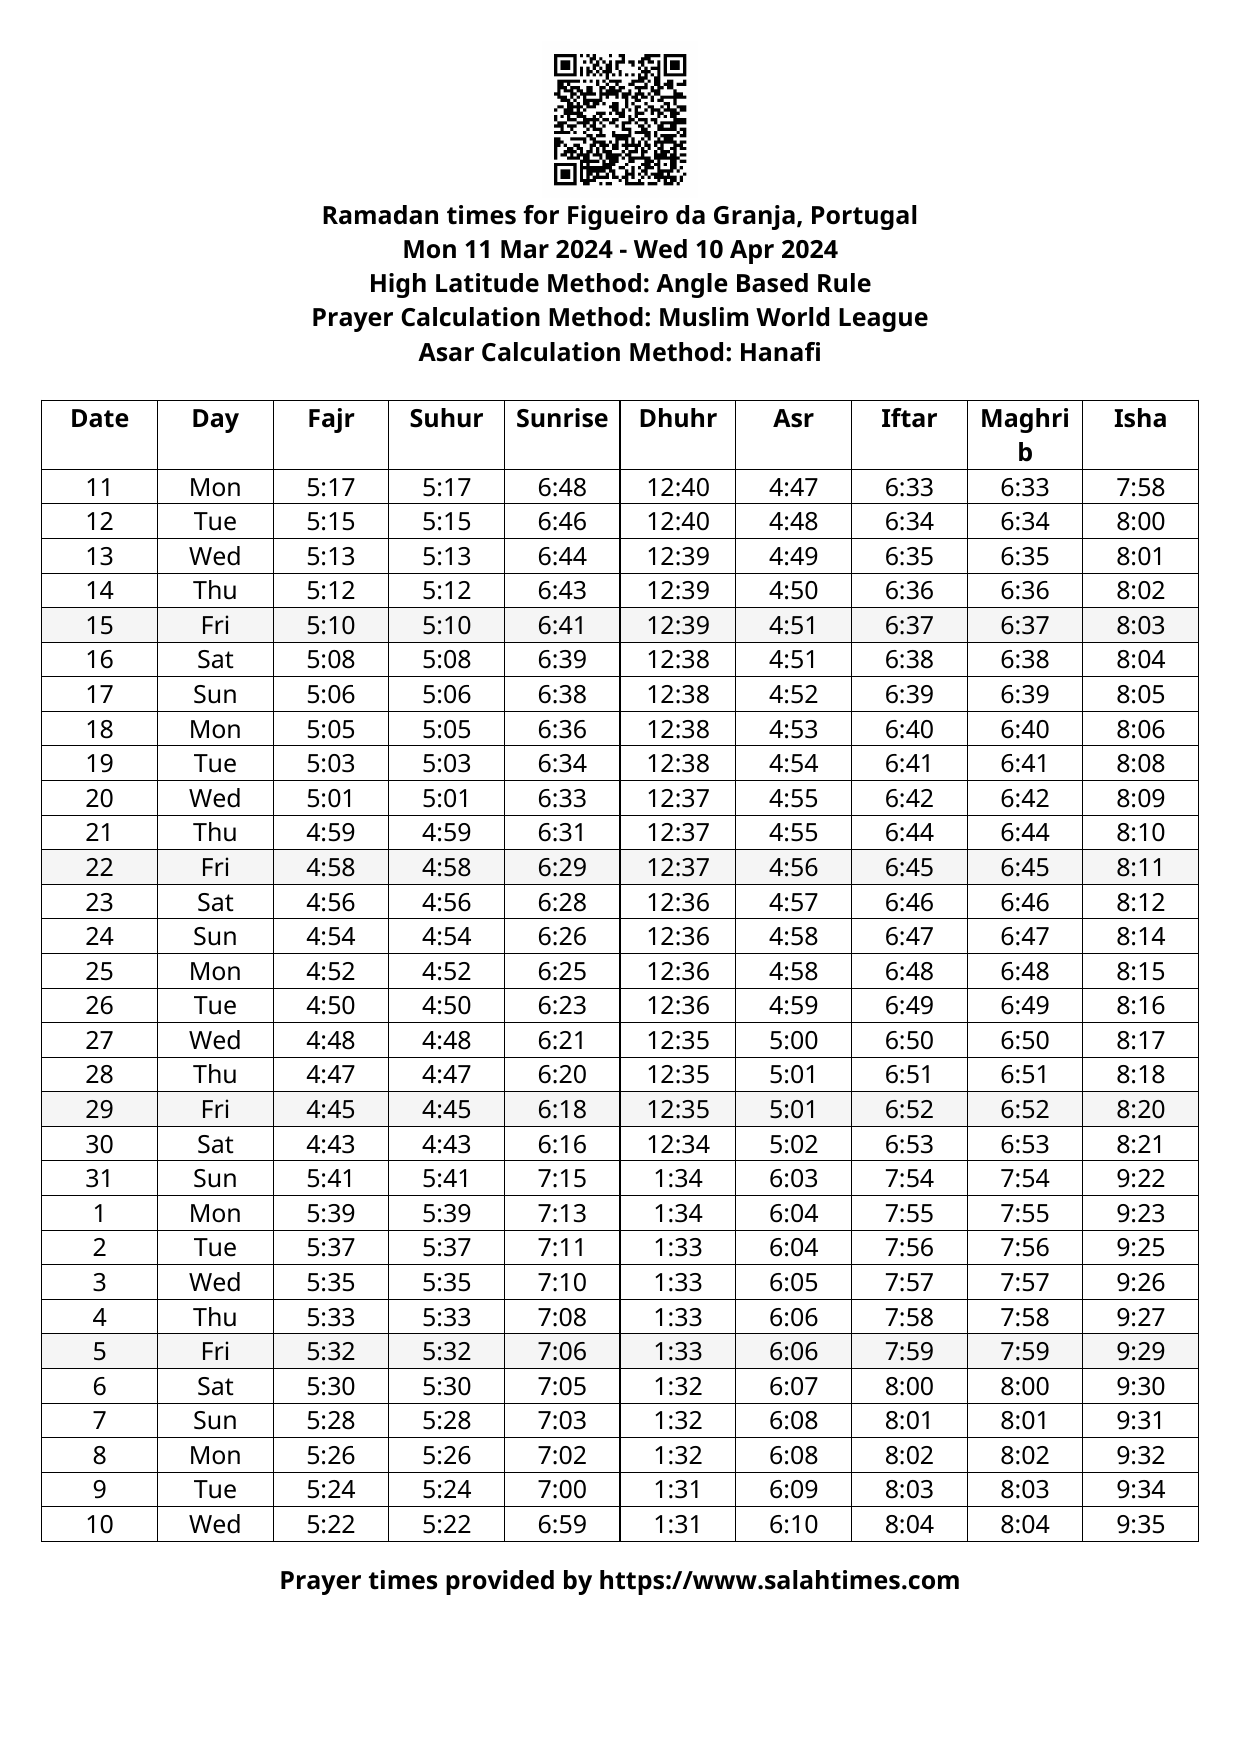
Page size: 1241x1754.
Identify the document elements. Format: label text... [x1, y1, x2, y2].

table_cell 4:52 [389, 954, 504, 987]
text Ramadan times for Figueiro da Granja, Portugal [42, 198, 1198, 232]
table_cell Fri [158, 1334, 273, 1368]
table_cell 5:33 [389, 1300, 504, 1333]
table_cell Sun [158, 677, 273, 711]
table_cell 5:32 [389, 1334, 504, 1368]
table_cell 12:37 [621, 816, 735, 849]
table_cell 6:34 [968, 504, 1082, 538]
table_cell 7 [42, 1404, 157, 1437]
table_cell 6:59 [505, 1507, 619, 1541]
table_cell 6:39 [505, 643, 619, 676]
table_cell 5:12 [389, 574, 504, 607]
table_cell 6:40 [968, 712, 1082, 745]
table_cell 8 [42, 1438, 157, 1472]
table_cell 6:42 [852, 781, 967, 814]
table_cell 5:15 [274, 504, 388, 538]
table_cell 1:33 [621, 1334, 735, 1368]
table_cell 6:04 [736, 1231, 851, 1264]
table_cell 6:41 [968, 746, 1082, 780]
table_cell 7:05 [505, 1369, 619, 1402]
table_cell 9 [42, 1473, 157, 1506]
table_cell 5:01 [274, 781, 388, 814]
table_cell 4:49 [736, 539, 851, 572]
table_cell 7:58 [852, 1300, 967, 1333]
table_cell 4:43 [389, 1127, 504, 1160]
table_cell 5:24 [274, 1473, 388, 1506]
table_cell 15 [42, 608, 157, 642]
table_cell 12:36 [621, 989, 735, 1022]
table_cell 6:43 [505, 574, 619, 607]
table_cell 9:30 [1083, 1369, 1198, 1402]
table_cell 8:14 [1083, 919, 1198, 953]
table_cell 5:22 [274, 1507, 388, 1541]
table_cell 6:36 [505, 712, 619, 745]
table_cell 8:02 [968, 1438, 1082, 1472]
table_cell 9:26 [1083, 1265, 1198, 1299]
table_cell Sat [158, 643, 273, 676]
table_cell 6:36 [968, 574, 1082, 607]
table_cell 7:56 [852, 1231, 967, 1264]
table_cell 6:51 [852, 1058, 967, 1091]
table_cell 4:57 [736, 885, 851, 918]
table_cell 5:08 [274, 643, 388, 676]
table_cell 6:29 [505, 850, 619, 884]
table_cell 8:12 [1083, 885, 1198, 918]
table_cell 4:43 [274, 1127, 388, 1160]
table_cell 4:56 [736, 850, 851, 884]
table_cell 6:47 [852, 919, 967, 953]
table_cell Mon [158, 712, 273, 745]
table_cell 8:06 [1083, 712, 1198, 745]
table_cell 6:49 [852, 989, 967, 1022]
table_header Fajr [274, 401, 388, 469]
table_cell 7:54 [968, 1161, 1082, 1195]
table_cell 7:00 [505, 1473, 619, 1506]
table_cell 9:22 [1083, 1161, 1198, 1195]
table_cell Thu [158, 1300, 273, 1333]
table_cell Mon [158, 1438, 273, 1472]
table_cell 1:31 [621, 1473, 735, 1506]
table_cell 1:34 [621, 1196, 735, 1229]
table_cell 11 [42, 470, 157, 503]
table_cell 4:50 [274, 989, 388, 1022]
table_cell 8:20 [1083, 1092, 1198, 1126]
table_cell 7:06 [505, 1334, 619, 1368]
table_cell 9:34 [1083, 1473, 1198, 1506]
table_cell Tue [158, 1231, 273, 1264]
table_cell 4:51 [736, 643, 851, 676]
table_cell Thu [158, 574, 273, 607]
table_cell 4:58 [274, 850, 388, 884]
table_cell Thu [158, 816, 273, 849]
table_cell 7:58 [968, 1300, 1082, 1333]
table_cell 7:55 [852, 1196, 967, 1229]
table_cell 6:52 [852, 1092, 967, 1126]
table_cell 12:37 [621, 781, 735, 814]
table_cell 5:06 [389, 677, 504, 711]
table_cell 8:04 [1083, 643, 1198, 676]
table_cell 6:53 [968, 1127, 1082, 1160]
table_cell 4:47 [389, 1058, 504, 1091]
table_cell 6:38 [852, 643, 967, 676]
table_cell 8:03 [1083, 608, 1198, 642]
table_cell 8:00 [968, 1369, 1082, 1402]
table_cell 1:32 [621, 1404, 735, 1437]
table_cell 1:32 [621, 1438, 735, 1472]
table_cell 12:39 [621, 539, 735, 572]
table_cell 6:37 [852, 608, 967, 642]
table_cell 8:03 [968, 1473, 1082, 1506]
table_cell 29 [42, 1092, 157, 1126]
table_header Date [42, 401, 157, 469]
table_cell 5:26 [389, 1438, 504, 1472]
table_cell 5:08 [389, 643, 504, 676]
table_cell 5:12 [274, 574, 388, 607]
table_cell Thu [158, 1058, 273, 1091]
table_cell 8:04 [852, 1507, 967, 1541]
table_cell 6 [42, 1369, 157, 1402]
table_cell 6:20 [505, 1058, 619, 1091]
table_cell 5:24 [389, 1473, 504, 1506]
table_cell 5:37 [389, 1231, 504, 1264]
table_cell 4:52 [274, 954, 388, 987]
table_cell 1:32 [621, 1369, 735, 1402]
table_cell 12:36 [621, 919, 735, 953]
table_cell 30 [42, 1127, 157, 1160]
table_cell 9:27 [1083, 1300, 1198, 1333]
table_cell 22 [42, 850, 157, 884]
table_cell 4:48 [274, 1023, 388, 1057]
table_cell 12:38 [621, 712, 735, 745]
table_cell 8:21 [1083, 1127, 1198, 1160]
table_cell 6:47 [968, 919, 1082, 953]
table_cell 8:05 [1083, 677, 1198, 711]
table_cell 4:48 [389, 1023, 504, 1057]
table_cell 21 [42, 816, 157, 849]
table_cell 12:40 [621, 470, 735, 503]
table_cell 17 [42, 677, 157, 711]
table_header Isha [1083, 401, 1198, 469]
table_cell 6:46 [968, 885, 1082, 918]
table_cell Fri [158, 1092, 273, 1126]
table_cell 1:33 [621, 1300, 735, 1333]
table_cell 6:34 [852, 504, 967, 538]
table_header Day [158, 401, 273, 469]
table_cell 5:41 [389, 1161, 504, 1195]
table_cell 6:06 [736, 1334, 851, 1368]
table_cell 8:17 [1083, 1023, 1198, 1057]
table_cell 5:15 [389, 504, 504, 538]
table_cell 7:13 [505, 1196, 619, 1229]
table_header Sunrise [505, 401, 619, 469]
table_cell 6:44 [852, 816, 967, 849]
table_cell 12:36 [621, 954, 735, 987]
table_cell 7:08 [505, 1300, 619, 1333]
table_cell Sat [158, 885, 273, 918]
table_cell 4:47 [736, 470, 851, 503]
table_cell 7:59 [968, 1334, 1082, 1368]
table_cell 5:13 [389, 539, 504, 572]
table_cell 5:01 [736, 1058, 851, 1091]
table_cell 8:01 [1083, 539, 1198, 572]
table_cell 9:25 [1083, 1231, 1198, 1264]
table_cell 8:00 [852, 1369, 967, 1402]
table_cell 9:35 [1083, 1507, 1198, 1541]
table_cell 6:48 [968, 954, 1082, 987]
table_cell 6:53 [852, 1127, 967, 1160]
table_cell 4:54 [389, 919, 504, 953]
table_cell 5:00 [736, 1023, 851, 1057]
table_cell 19 [42, 746, 157, 780]
table_cell 4:55 [736, 816, 851, 849]
table_cell 4:59 [274, 816, 388, 849]
table_cell Wed [158, 1507, 273, 1541]
table_cell Wed [158, 1023, 273, 1057]
table_cell 8:09 [1083, 781, 1198, 814]
table_cell 6:41 [852, 746, 967, 780]
table_cell 6:05 [736, 1265, 851, 1299]
table_cell 7:59 [852, 1334, 967, 1368]
table_cell Mon [158, 954, 273, 987]
table_cell 6:41 [505, 608, 619, 642]
table_cell Mon [158, 470, 273, 503]
table_cell 6:44 [968, 816, 1082, 849]
table_cell 4:58 [736, 919, 851, 953]
table_cell 26 [42, 989, 157, 1022]
table_cell 5:35 [274, 1265, 388, 1299]
table_cell 1:33 [621, 1265, 735, 1299]
table_header Maghrib [968, 401, 1082, 469]
table_cell 5:01 [389, 781, 504, 814]
table_cell 5:28 [389, 1404, 504, 1437]
table_cell 12:40 [621, 504, 735, 538]
table_cell 9:23 [1083, 1196, 1198, 1229]
table_cell Wed [158, 1265, 273, 1299]
table_cell Wed [158, 781, 273, 814]
table_cell 5:17 [389, 470, 504, 503]
table_cell 18 [42, 712, 157, 745]
table_cell 7:57 [852, 1265, 967, 1299]
table_cell 12:37 [621, 850, 735, 884]
table_cell 4:45 [274, 1092, 388, 1126]
table_cell 6:50 [852, 1023, 967, 1057]
table_cell 7:15 [505, 1161, 619, 1195]
table_cell 6:28 [505, 885, 619, 918]
table_cell 8:10 [1083, 816, 1198, 849]
table_cell 5:28 [274, 1404, 388, 1437]
table_cell 6:46 [505, 504, 619, 538]
table_cell 4:47 [274, 1058, 388, 1091]
table_cell 4:59 [736, 989, 851, 1022]
table_cell 4:58 [736, 954, 851, 987]
table_cell 8:18 [1083, 1058, 1198, 1091]
table_cell 6:37 [968, 608, 1082, 642]
table_cell 23 [42, 885, 157, 918]
table_cell 5:22 [389, 1507, 504, 1541]
table_cell 6:52 [968, 1092, 1082, 1126]
table_cell Tue [158, 1473, 273, 1506]
table_cell 6:07 [736, 1369, 851, 1402]
table_cell 7:58 [1083, 470, 1198, 503]
table_cell Mon [158, 1196, 273, 1229]
table_cell 6:08 [736, 1438, 851, 1472]
table_cell 8:08 [1083, 746, 1198, 780]
table_cell 20 [42, 781, 157, 814]
table_cell 8:01 [852, 1404, 967, 1437]
table_cell 6:34 [505, 746, 619, 780]
table_cell 12:36 [621, 885, 735, 918]
table_cell 7:02 [505, 1438, 619, 1472]
table_cell 4:54 [736, 746, 851, 780]
table_cell 6:04 [736, 1196, 851, 1229]
table_cell 9:31 [1083, 1404, 1198, 1437]
table_header Dhuhr [621, 401, 735, 469]
table_cell 8:15 [1083, 954, 1198, 987]
table_cell 12:39 [621, 574, 735, 607]
table_cell 6:38 [505, 677, 619, 711]
table_cell 4:59 [389, 816, 504, 849]
picture [542, 41, 699, 198]
table_cell 5:26 [274, 1438, 388, 1472]
table_cell 5:03 [274, 746, 388, 780]
table_cell 6:39 [852, 677, 967, 711]
table_cell 6:48 [505, 470, 619, 503]
table_cell 6:26 [505, 919, 619, 953]
table_cell 8:16 [1083, 989, 1198, 1022]
table_cell 14 [42, 574, 157, 607]
table_cell 5:33 [274, 1300, 388, 1333]
table_cell 6:09 [736, 1473, 851, 1506]
text Prayer times provided by https://www.salahtimes.com [42, 1563, 1198, 1597]
table_cell 4:53 [736, 712, 851, 745]
table_cell 12:39 [621, 608, 735, 642]
table_cell 5:03 [389, 746, 504, 780]
table_cell 7:57 [968, 1265, 1082, 1299]
table_cell 12 [42, 504, 157, 538]
table_cell 2 [42, 1231, 157, 1264]
table_cell Tue [158, 504, 273, 538]
table_cell 6:31 [505, 816, 619, 849]
table_cell 5:41 [274, 1161, 388, 1195]
table_cell 6:36 [852, 574, 967, 607]
table_cell 5:13 [274, 539, 388, 572]
table_cell 4:52 [736, 677, 851, 711]
text High Latitude Method: Angle Based Rule [42, 266, 1198, 300]
text Asar Calculation Method: Hanafi [42, 334, 1198, 368]
table_cell 4:51 [736, 608, 851, 642]
table_cell Sun [158, 1161, 273, 1195]
table_cell 5:01 [736, 1092, 851, 1126]
table_cell Fri [158, 850, 273, 884]
table_cell 7:55 [968, 1196, 1082, 1229]
table_cell 6:16 [505, 1127, 619, 1160]
table_cell 5:06 [274, 677, 388, 711]
table_header Suhur [389, 401, 504, 469]
table_cell 8:01 [968, 1404, 1082, 1437]
table_cell 5:10 [389, 608, 504, 642]
table_cell 5:10 [274, 608, 388, 642]
table_cell 4:58 [389, 850, 504, 884]
table_cell 16 [42, 643, 157, 676]
table_cell 5:32 [274, 1334, 388, 1368]
table_cell 6:33 [968, 470, 1082, 503]
table_cell 4:55 [736, 781, 851, 814]
table_cell Fri [158, 608, 273, 642]
table_cell 5 [42, 1334, 157, 1368]
table_cell 4:56 [274, 885, 388, 918]
table_cell 9:32 [1083, 1438, 1198, 1472]
table_cell 12:35 [621, 1058, 735, 1091]
table_cell 10 [42, 1507, 157, 1541]
table_cell 6:18 [505, 1092, 619, 1126]
table_cell 5:17 [274, 470, 388, 503]
table_cell 6:35 [852, 539, 967, 572]
table_cell 6:08 [736, 1404, 851, 1437]
table_cell 7:03 [505, 1404, 619, 1437]
table_cell 4 [42, 1300, 157, 1333]
table_cell 6:38 [968, 643, 1082, 676]
table_cell 8:11 [1083, 850, 1198, 884]
table_cell 12:34 [621, 1127, 735, 1160]
table_cell 25 [42, 954, 157, 987]
table_cell 6:33 [852, 470, 967, 503]
table_cell 5:05 [389, 712, 504, 745]
table_cell 6:49 [968, 989, 1082, 1022]
table_cell 5:39 [274, 1196, 388, 1229]
table_cell 6:03 [736, 1161, 851, 1195]
table_cell 5:30 [389, 1369, 504, 1402]
table_cell 6:25 [505, 954, 619, 987]
table_cell 6:35 [968, 539, 1082, 572]
table_cell 13 [42, 539, 157, 572]
table_cell 8:03 [852, 1473, 967, 1506]
table_cell 6:39 [968, 677, 1082, 711]
table_cell 8:02 [852, 1438, 967, 1472]
text Mon 11 Mar 2024 - Wed 10 Apr 2024 [42, 232, 1198, 266]
table_cell 12:35 [621, 1023, 735, 1057]
table_cell 4:48 [736, 504, 851, 538]
table_cell 12:38 [621, 677, 735, 711]
table_cell 9:29 [1083, 1334, 1198, 1368]
table_cell 6:42 [968, 781, 1082, 814]
table_cell Sat [158, 1127, 273, 1160]
table_cell 6:46 [852, 885, 967, 918]
table_cell 4:50 [389, 989, 504, 1022]
table_cell 7:54 [852, 1161, 967, 1195]
table_cell 6:45 [852, 850, 967, 884]
table_cell 4:56 [389, 885, 504, 918]
table_cell 12:35 [621, 1092, 735, 1126]
table_cell 7:11 [505, 1231, 619, 1264]
table_cell 8:04 [968, 1507, 1082, 1541]
table_cell Sun [158, 919, 273, 953]
table_cell Wed [158, 539, 273, 572]
table_cell 8:00 [1083, 504, 1198, 538]
table_header Asr [736, 401, 851, 469]
table_cell 6:40 [852, 712, 967, 745]
table_cell 24 [42, 919, 157, 953]
table_cell 4:54 [274, 919, 388, 953]
table_cell 1:31 [621, 1507, 735, 1541]
table_cell Tue [158, 989, 273, 1022]
table_cell 6:23 [505, 989, 619, 1022]
table_cell 1:33 [621, 1231, 735, 1264]
table_cell 7:10 [505, 1265, 619, 1299]
table_cell 7:56 [968, 1231, 1082, 1264]
table_cell 4:45 [389, 1092, 504, 1126]
table_cell 6:06 [736, 1300, 851, 1333]
table_header Iftar [852, 401, 967, 469]
table_cell 6:10 [736, 1507, 851, 1541]
table_cell 5:02 [736, 1127, 851, 1160]
table_cell 5:05 [274, 712, 388, 745]
table_cell 6:44 [505, 539, 619, 572]
table_cell 6:33 [505, 781, 619, 814]
table_cell Tue [158, 746, 273, 780]
table_cell 6:21 [505, 1023, 619, 1057]
table_cell 6:51 [968, 1058, 1082, 1091]
table_cell 12:38 [621, 746, 735, 780]
table_cell 5:35 [389, 1265, 504, 1299]
table_cell 31 [42, 1161, 157, 1195]
table_cell Sun [158, 1404, 273, 1437]
table_cell 27 [42, 1023, 157, 1057]
table_cell Sat [158, 1369, 273, 1402]
table_cell 6:45 [968, 850, 1082, 884]
table_cell 6:50 [968, 1023, 1082, 1057]
table_cell 1 [42, 1196, 157, 1229]
table_cell 28 [42, 1058, 157, 1091]
table_cell 6:48 [852, 954, 967, 987]
table_cell 5:37 [274, 1231, 388, 1264]
table_cell 3 [42, 1265, 157, 1299]
table_cell 8:02 [1083, 574, 1198, 607]
text Prayer Calculation Method: Muslim World League [42, 300, 1198, 334]
table_cell 4:50 [736, 574, 851, 607]
table_cell 1:34 [621, 1161, 735, 1195]
table_cell 5:30 [274, 1369, 388, 1402]
table_cell 12:38 [621, 643, 735, 676]
table_cell 5:39 [389, 1196, 504, 1229]
